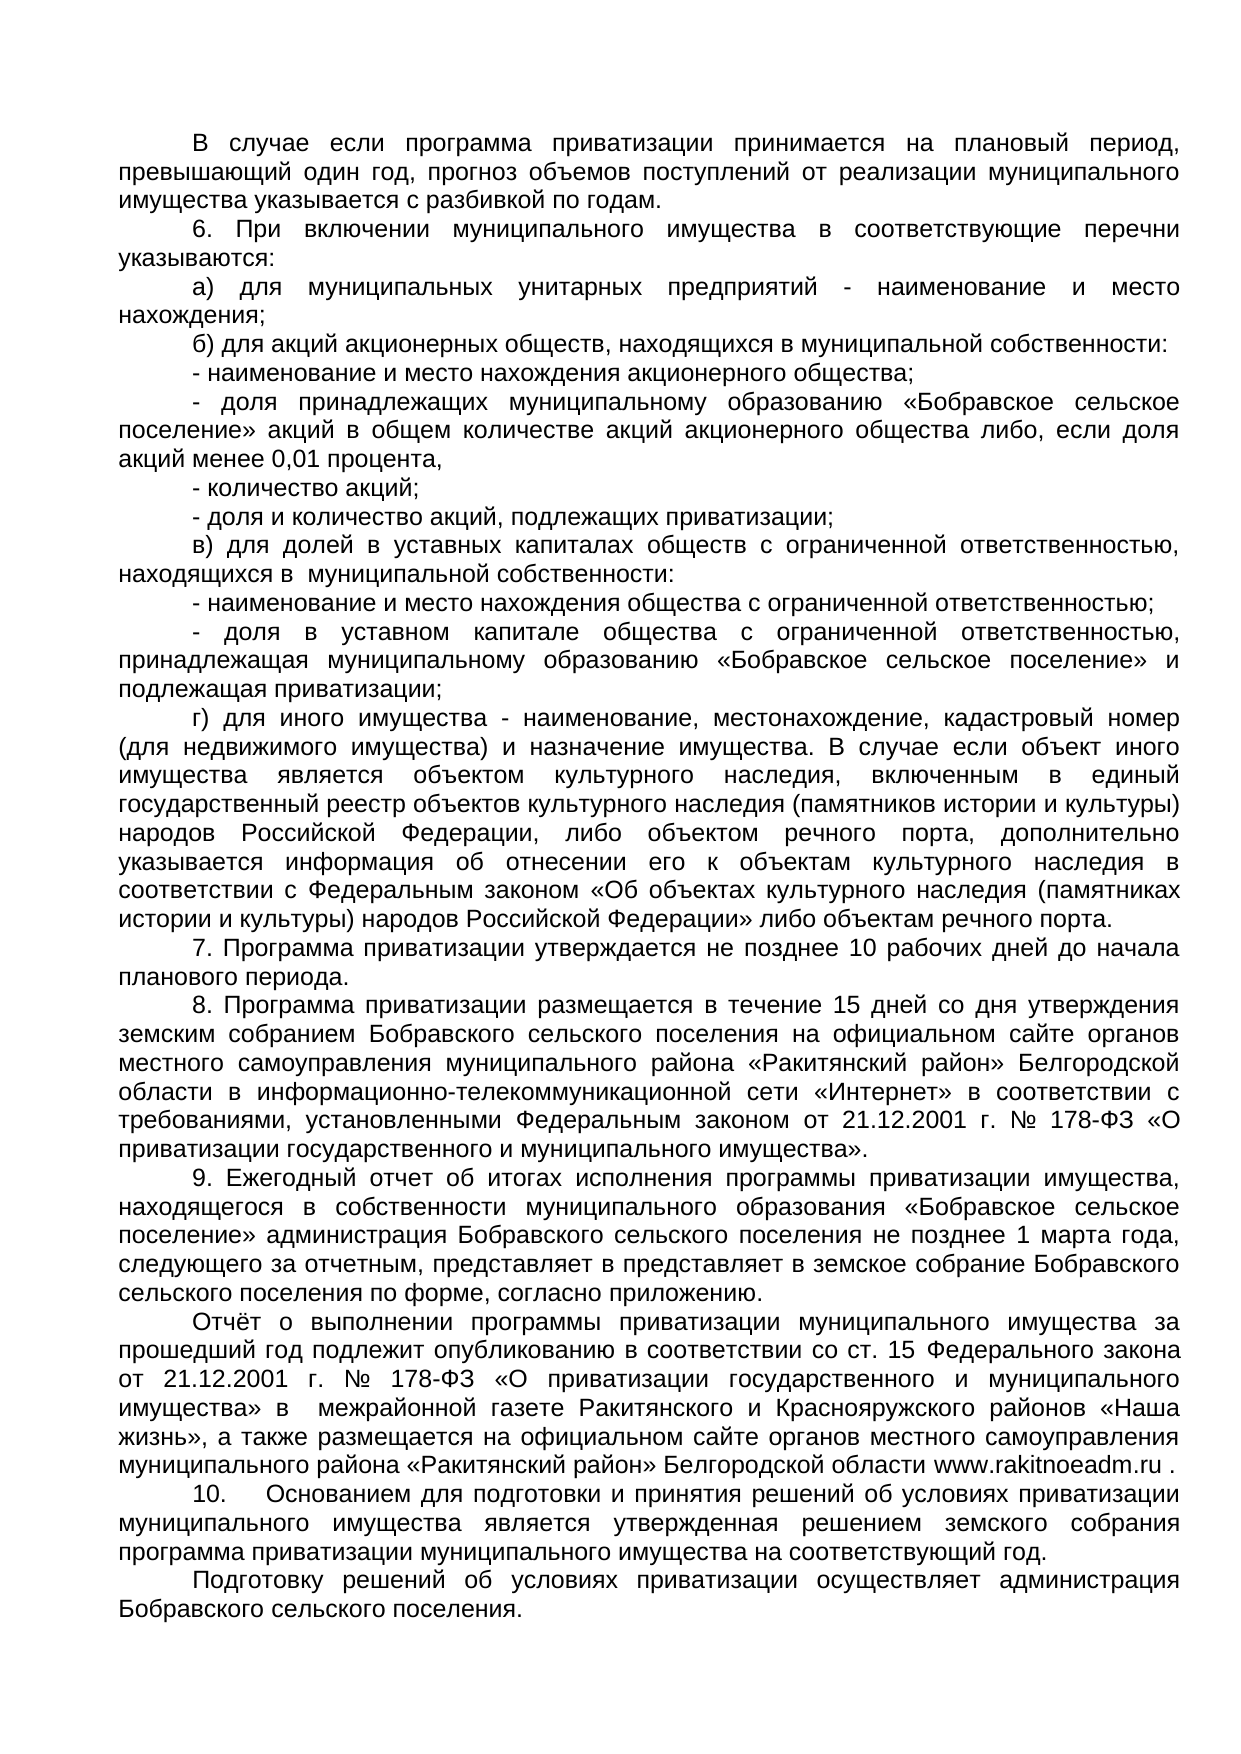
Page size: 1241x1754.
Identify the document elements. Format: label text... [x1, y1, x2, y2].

text в) для долей в уставных капиталах обществ с ограниченной ответственностью, находящихся в муниципальной собственности: [118, 530, 1181, 588]
text - наименование и место нахождения акционерного общества; [118, 358, 1181, 386]
text - наименование и место нахождения общества с ограниченной ответственностью; [118, 588, 1181, 616]
text В случае если программа приватизации принимается на плановый период, превышающий один год, прогноз объемов поступлений от реализации муниципального имущества указывается с разбивкой по годам. [118, 128, 1181, 214]
text 6. При включении муниципального имущества в соответствующие перечни указываются: [118, 214, 1181, 271]
text г) для иного имущества - наименование, местонахождение, кадастровый номер (для недвижимого имущества) и назначение имущества. В случае если объект иного имущества является объектом культурного наследия, включенным в единый государственный реестр объектов культурного наследия (памятников истории и культуры) народов Российской Федерации, либо объектом речного порта, дополнительно указывается информация об отнесении его к объектам культурного наследия в соответствии с Федеральным законом «Об объектах культурного наследия (памятниках истории и культуры) народов Российской Федерации» либо объектам речного порта. [118, 703, 1181, 933]
text - доля и количество акций, подлежащих приватизации; [118, 501, 1181, 530]
text Отчёт о выполнении программы приватизации муниципального имущества за прошедший год подлежит опубликованию в соответствии со ст. 15 Федерального закона от 21.12.2001 г. № 178-ФЗ «О приватизации государственного и муниципального имущества» в межрайонной газете Ракитянского и Краснояружского районов «Наша жизнь», а также размещается на официальном сайте органов местного самоуправления муниципального района «Ракитянский район» Белгородской области www.rakitnoeadm.ru . [118, 1306, 1181, 1479]
text б) для акций акционерных обществ, находящихся в муниципальной собственности: [118, 329, 1181, 358]
text 8. Программа приватизации размещается в течение 15 дней со дня утверждения земским собранием Бобравского сельского поселения на официальном сайте органов местного самоуправления муниципального района «Ракитянский район» Белгородской области в информационно-телекоммуникационной сети «Интернет» в соответствии с требованиями, установленными Федеральным законом от 21.12.2001 г. № 178-ФЗ «О приватизации государственного и муниципального имущества». [118, 990, 1181, 1163]
text 10. Основанием для подготовки и принятия решений об условиях приватизации муниципального имущества является утвержденная решением земского собрания программа приватизации муниципального имущества на соответствующий год. [118, 1479, 1181, 1565]
text - доля в уставном капитале общества с ограниченной ответственностью, принадлежащая муниципальному образованию «Бобравское сельское поселение» и подлежащая приватизации; [118, 616, 1181, 703]
text Подготовку решений об условиях приватизации осуществляет администрация Бобравского сельского поселения. [118, 1565, 1181, 1623]
text - доля принадлежащих муниципальному образованию «Бобравское сельское поселение» акций в общем количестве акций акционерного общества либо, если доля акций менее 0,01 процента, [118, 386, 1181, 473]
text 7. Программа приватизации утверждается не позднее 10 рабочих дней до начала планового периода. [118, 933, 1181, 990]
text - количество акций; [118, 473, 1181, 501]
text 9. Ежегодный отчет об итогах исполнения программы приватизации имущества, находящегося в собственности муниципального образования «Бобравское сельское поселение» администрация Бобравского сельского поселения не позднее 1 марта года, следующего за отчетным, представляет в представляет в земское собрание Бобравского сельского поселения по форме, согласно приложению. [118, 1163, 1181, 1306]
text а) для муниципальных унитарных предприятий - наименование и место нахождения; [118, 271, 1181, 329]
